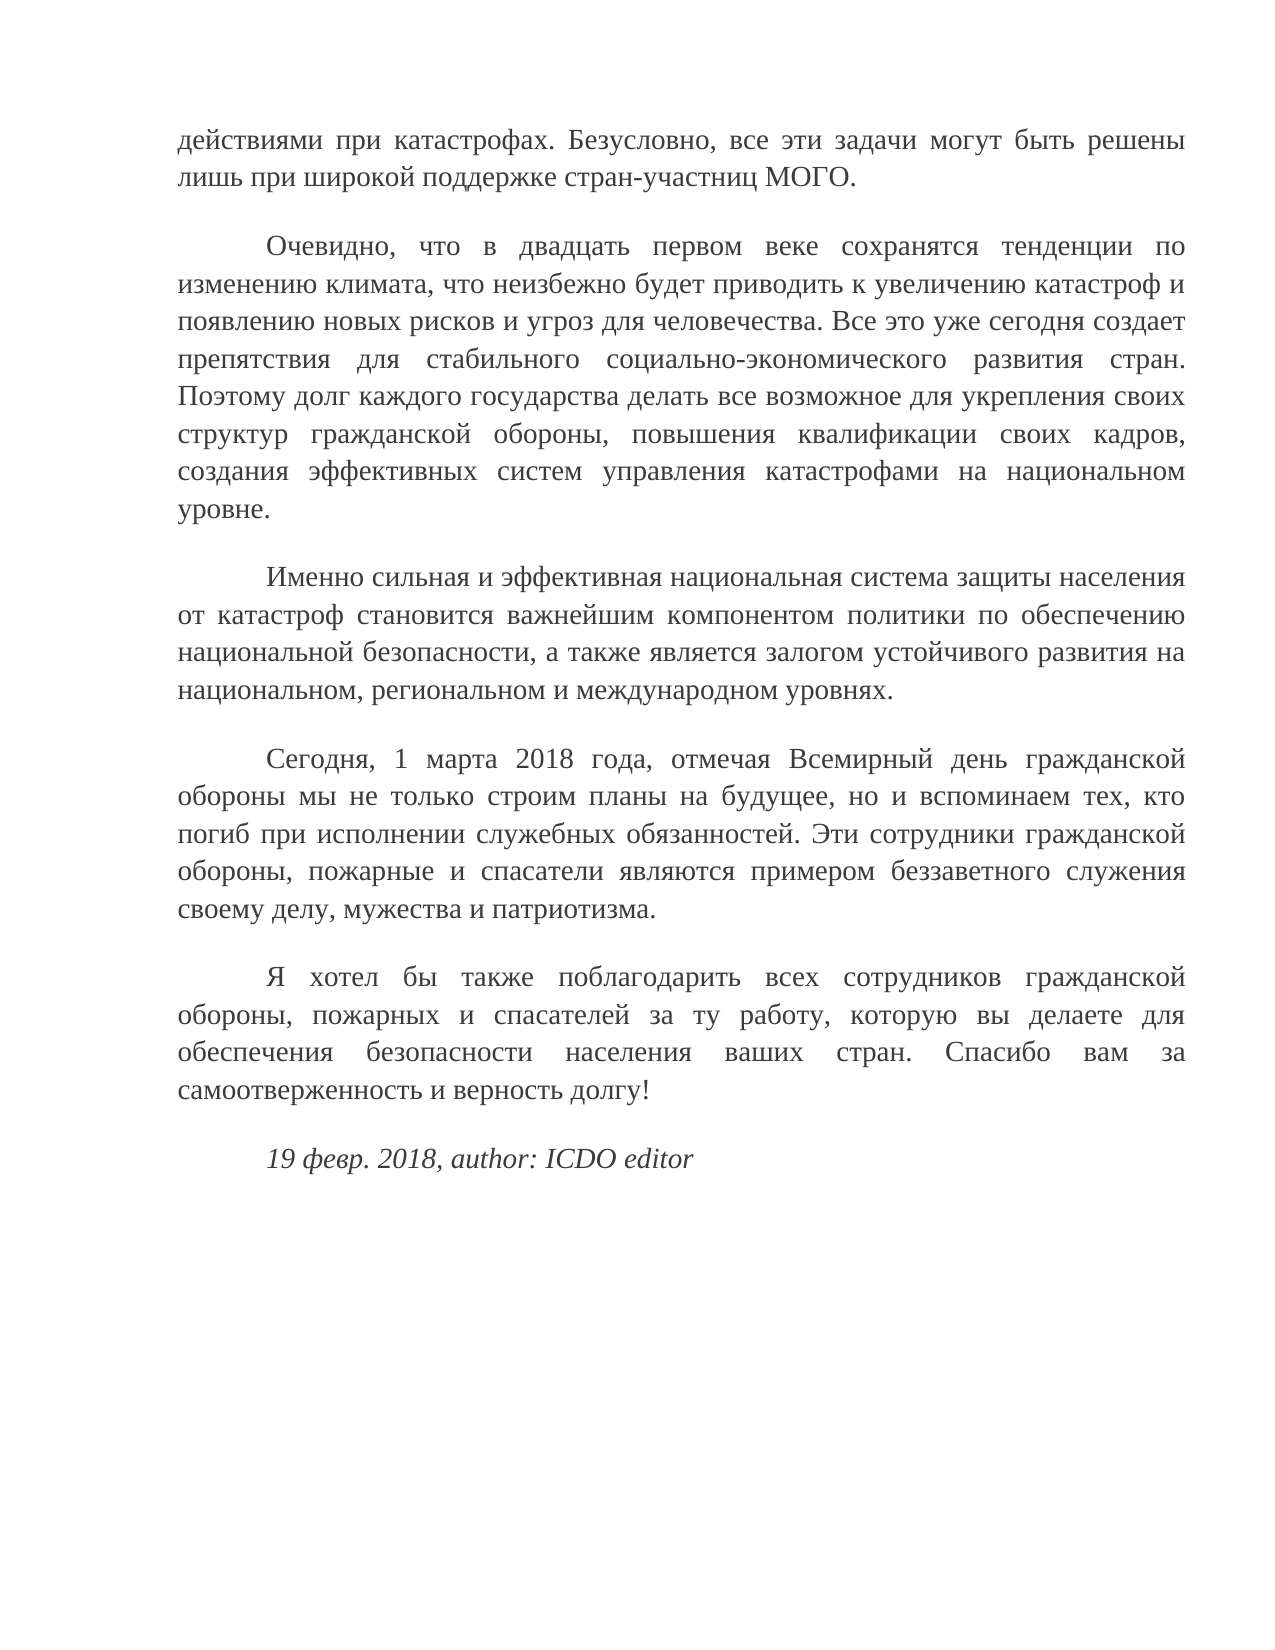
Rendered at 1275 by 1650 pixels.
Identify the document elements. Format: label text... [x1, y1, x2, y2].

text Очевидно, что в двадцать первом веке сохранятся тенденции по изменению климата, что неизбежно будет приводить к увеличению катастроф и появлению новых рисков и угроз для человечества. Все это уже сегодня создает препятствия для стабильного социально-экономического развития стран. Поэтому долг каждого государства делать все возможное для укрепления своих структур гражданской обороны, повышения квалификации своих кадров, создания эффективных систем управления катастрофами на национальном уровне. [177, 224, 1186, 524]
text Сегодня, 1 марта 2018 года, отмечая Всемирный день гражданской обороны мы не только строим планы на будущее, но и вспоминаем тех, кто погиб при исполнении служебных обязанностей. Эти сотрудники гражданской обороны, пожарные и спасатели являются примером беззаветного служения своему делу, мужества и патриотизма. [177, 737, 1186, 924]
text Я хотел бы также поблагодарить всех сотрудников гражданской обороны, пожарных и спасателей за ту работу, которую вы делаете для обеспечения безопасности населения ваших стран. Спасибо вам за самоотверженность и верность долгу! [177, 956, 1186, 1106]
text Именно сильная и эффективная национальная система защиты населения от катастроф становится важнейшим компонентом политики по обеспечению национальной безопасности, а также является залогом устойчивого развития на национальном, региональном и международном уровнях. [177, 556, 1186, 706]
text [177, 118, 1186, 193]
text 19 февр. 2018, author: ICDO editor [177, 1137, 1186, 1174]
